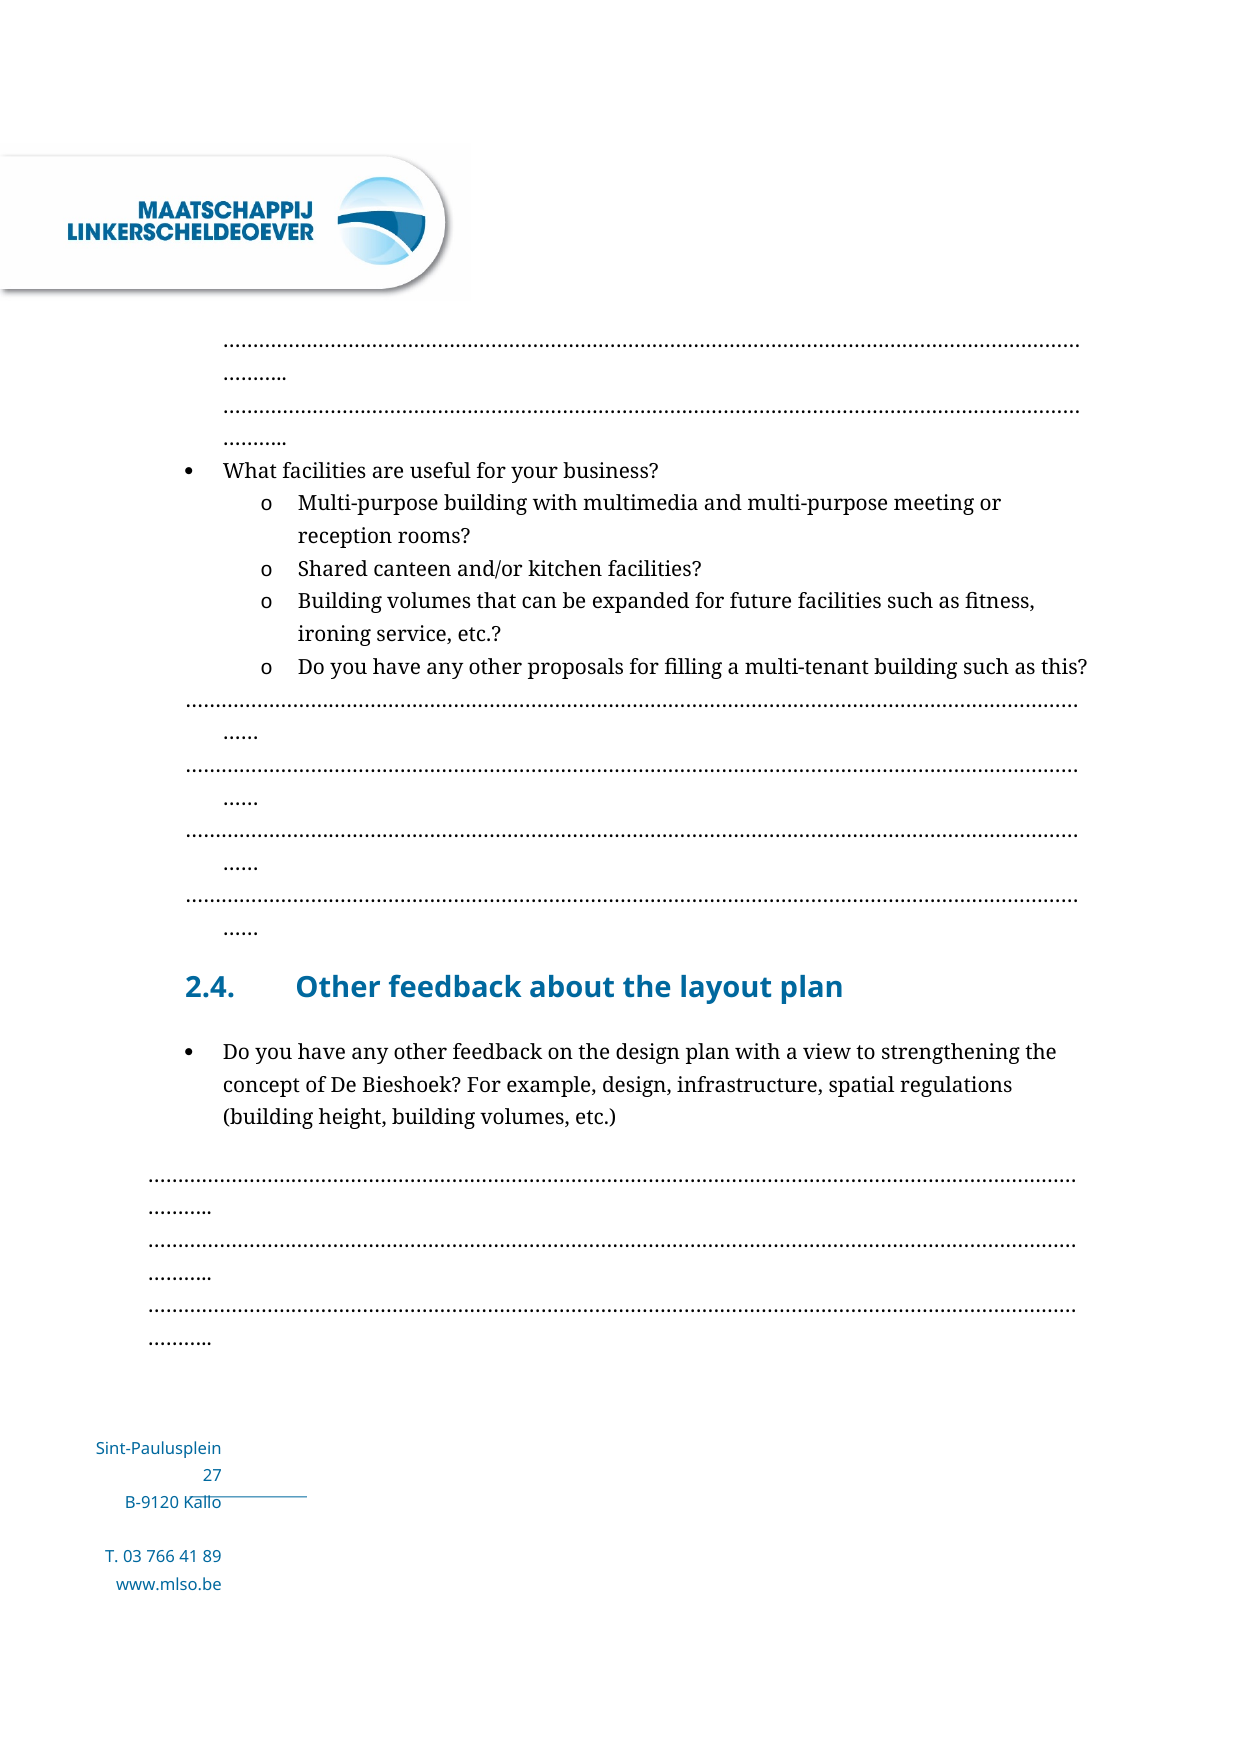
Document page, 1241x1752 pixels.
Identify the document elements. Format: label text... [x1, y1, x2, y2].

list Do you have any other proposals for filling a multi-tenant building such as this? [260, 652, 1092, 681]
list ……………………………………………………………………………………………………………………………………….. [223, 326, 1092, 387]
list ………………………………………………………………………………………………………………………………………… [185, 880, 1092, 941]
list Do you have any other feedback on the design plan with a view to strengthening the concept of De Bieshoek? For example, design, infrastructure, spatial regulations (building height, building volumes, etc.) [185, 1037, 1092, 1131]
list ……………………………………………………………………………………………………………………………………….. [223, 391, 1092, 452]
text What facilities are useful for your business? [185, 456, 1092, 484]
list ………………………………………………………………………………………………………………………………………… [185, 750, 1092, 811]
list Shared canteen and/or kitchen facilities? [260, 554, 1092, 582]
list Multi-purpose building with multimedia and multi-purpose meeting or reception rooms? [260, 488, 1092, 550]
list ………………………………………………………………………………………………………………………………………… [185, 685, 1092, 746]
list ………………………………………………………………………………………………………………………………………… [185, 815, 1092, 876]
text ………………………………………………………………………………………………………………………………………………….. [148, 1160, 1092, 1221]
picture [193, 1496, 206, 1508]
text ………………………………………………………………………………………………………………………………………………….. [148, 1225, 1092, 1286]
list Building volumes that can be expanded for future facilities such as fitness, ironing service, etc.? [260, 587, 1092, 648]
subtitle Other feedback about the layout plan [185, 966, 1092, 1006]
picture [0, 143, 471, 301]
text ………………………………………………………………………………………………………………………………………………….. [148, 1290, 1092, 1351]
